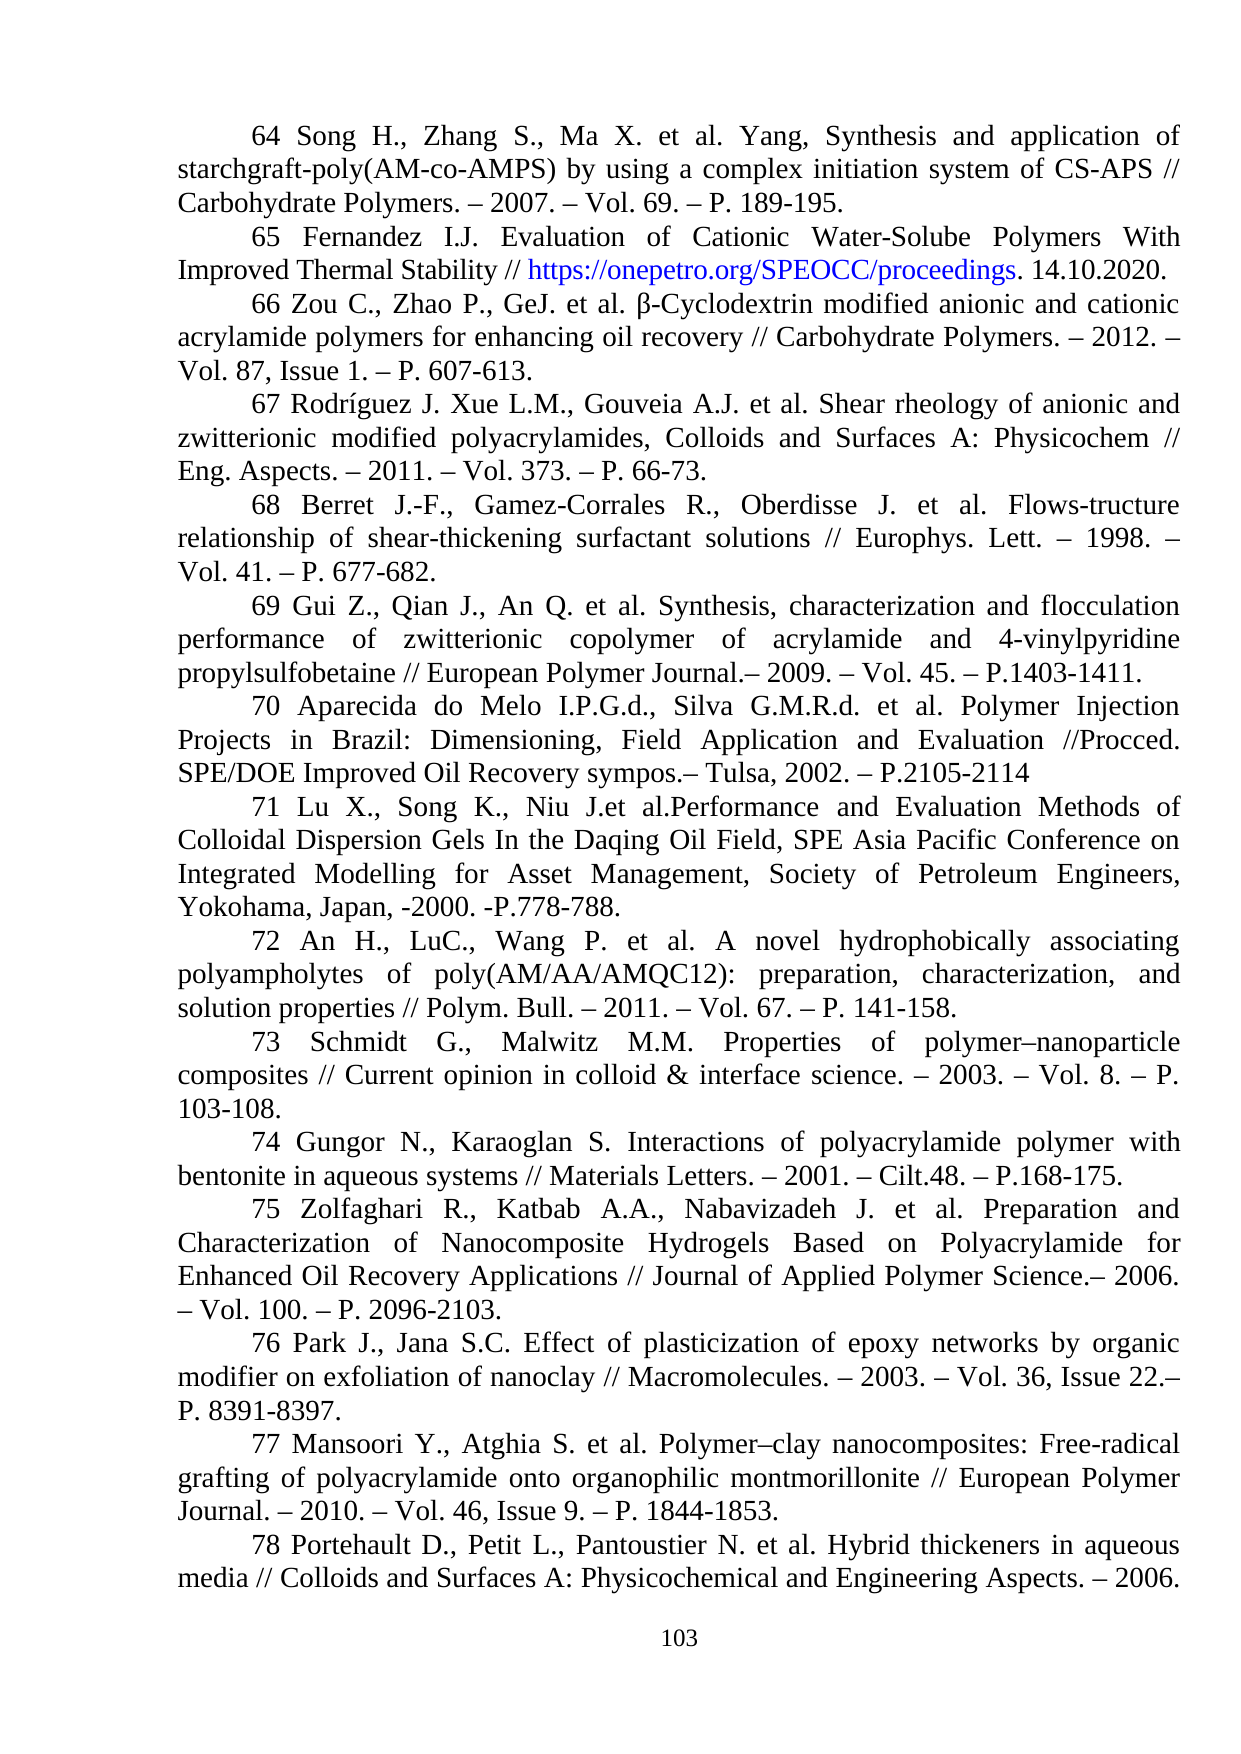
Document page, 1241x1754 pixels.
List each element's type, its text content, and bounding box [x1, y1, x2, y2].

text 68 Berret J.-F., Gamez-Corrales R., Oberdisse J. et al. Flows-tructure relationship of shear-thickening surfactant solutions // Europhys. Lett. – 1998. – Vol. 41. – P. 677-682. [177, 487, 1181, 588]
text 71 Lu X., Song K., Niu J.et al.Performance and Evaluation Methods of Colloidal Dispersion Gels In the Daqing Oil Field, SPE Asia Pacific Conference on Integrated Modelling for Asset Management, Society of Petroleum Engineers, Yokohama, Japan, -2000. -Р.778-788. [177, 789, 1181, 923]
text 73 Schmidt G., Malwitz M.M. Properties of polymer–nanoparticle composites // Current opinion in colloid & interface science. – 2003. – Vol. 8. – P. 103-108. [177, 1024, 1181, 1124]
text 65 Fernandez I.J. Evaluation of Cationic Water-Solube Polymers With Improved Thermal Stability // https://onepetro.org/SPEOCC/proceedings. 14.10.2020. [177, 219, 1181, 286]
text 66 Zou C., Zhao P., GeJ. et al. β-Cyclodextrin modified anionic and cationic acrylamide polymers for enhancing oil recovery // Carbohydrate Polymers. – 2012. – Vol. 87, Issue 1. – P. 607-613. [177, 286, 1181, 386]
text 69 Gui Z., Qian J., An Q. et al. Synthesis, characterization and flocculation performance of zwitterionic copolymer of acrylamide and 4-vinylpyridine propylsulfobetaine // European Polymer Journal.– 2009. – Vol. 45. – P.1403-1411. [177, 588, 1181, 688]
text 64 Song H., Zhang S., Ma X. et al. Yang, Synthesis and application of starchgraft-poly(AM-co-AMPS) by using a complex initiation system of CS-APS // Carbohydrate Polymers. – 2007. – Vol. 69. – P. 189-195. [177, 118, 1181, 219]
text 75 Zolfaghari R., Katbab A.A., Nabavizadeh J. et al. Preparation and Characterization of Nanocomposite Hydrogels Based on Polyacrylamide for Enhanced Oil Recovery Applications // Journal of Applied Polymer Science.– 2006. – Vol. 100. – P. 2096-2103. [177, 1191, 1181, 1326]
text 72 An H., LuC., Wang P. et al. A novel hydrophobically associating polyampholytes of poly(AM/AA/AMQC12): preparation, characterization, and solution properties // Polym. Bull. – 2011. – Vol. 67. – P. 141-158. [177, 923, 1181, 1024]
text 70 Aparecida do Melo I.P.G.d., Silva G.M.R.d. et al. Polymer Injection Projects in Brazil: Dimensioning, Field Application and Evaluation //Procced. SPE/DOE Improved Oil Recovery sympos.– Tulsa, 2002. – Р.2105-2114 [177, 688, 1181, 789]
text 67 Rodríguez J. Xue L.M., Gouveia A.J. et al. Shear rheology of anionic and zwitterionic modified polyacrylamides, Colloids and Surfaces A: Physicochem // Eng. Aspects. – 2011. – Vol. 373. – P. 66-73. [177, 386, 1181, 487]
text 74 Gungor N., Karaoglan S. Interactions of polyacrylamide polymer with bentonite in aqueous systems // Materials Letters. – 2001. – Cilt.48. – P.168-175. [177, 1124, 1181, 1191]
text 77 Mansoori Y., Atghia S. et al. Polymer–clay nanocomposites: Free-radical grafting of polyacrylamide onto organophilic montmorillonite // European Polymer Journal. – 2010. – Vol. 46, Issue 9. – P. 1844-1853. [177, 1426, 1181, 1527]
text 76 Park J., Jana S.C. Effect of plasticization of epoxy networks by organic modifier on exfoliation of nanoclay // Macromolecules. – 2003. – Vol. 36, Issue 22.– P. 8391-8397. [177, 1326, 1181, 1426]
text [177, 1527, 1181, 1594]
